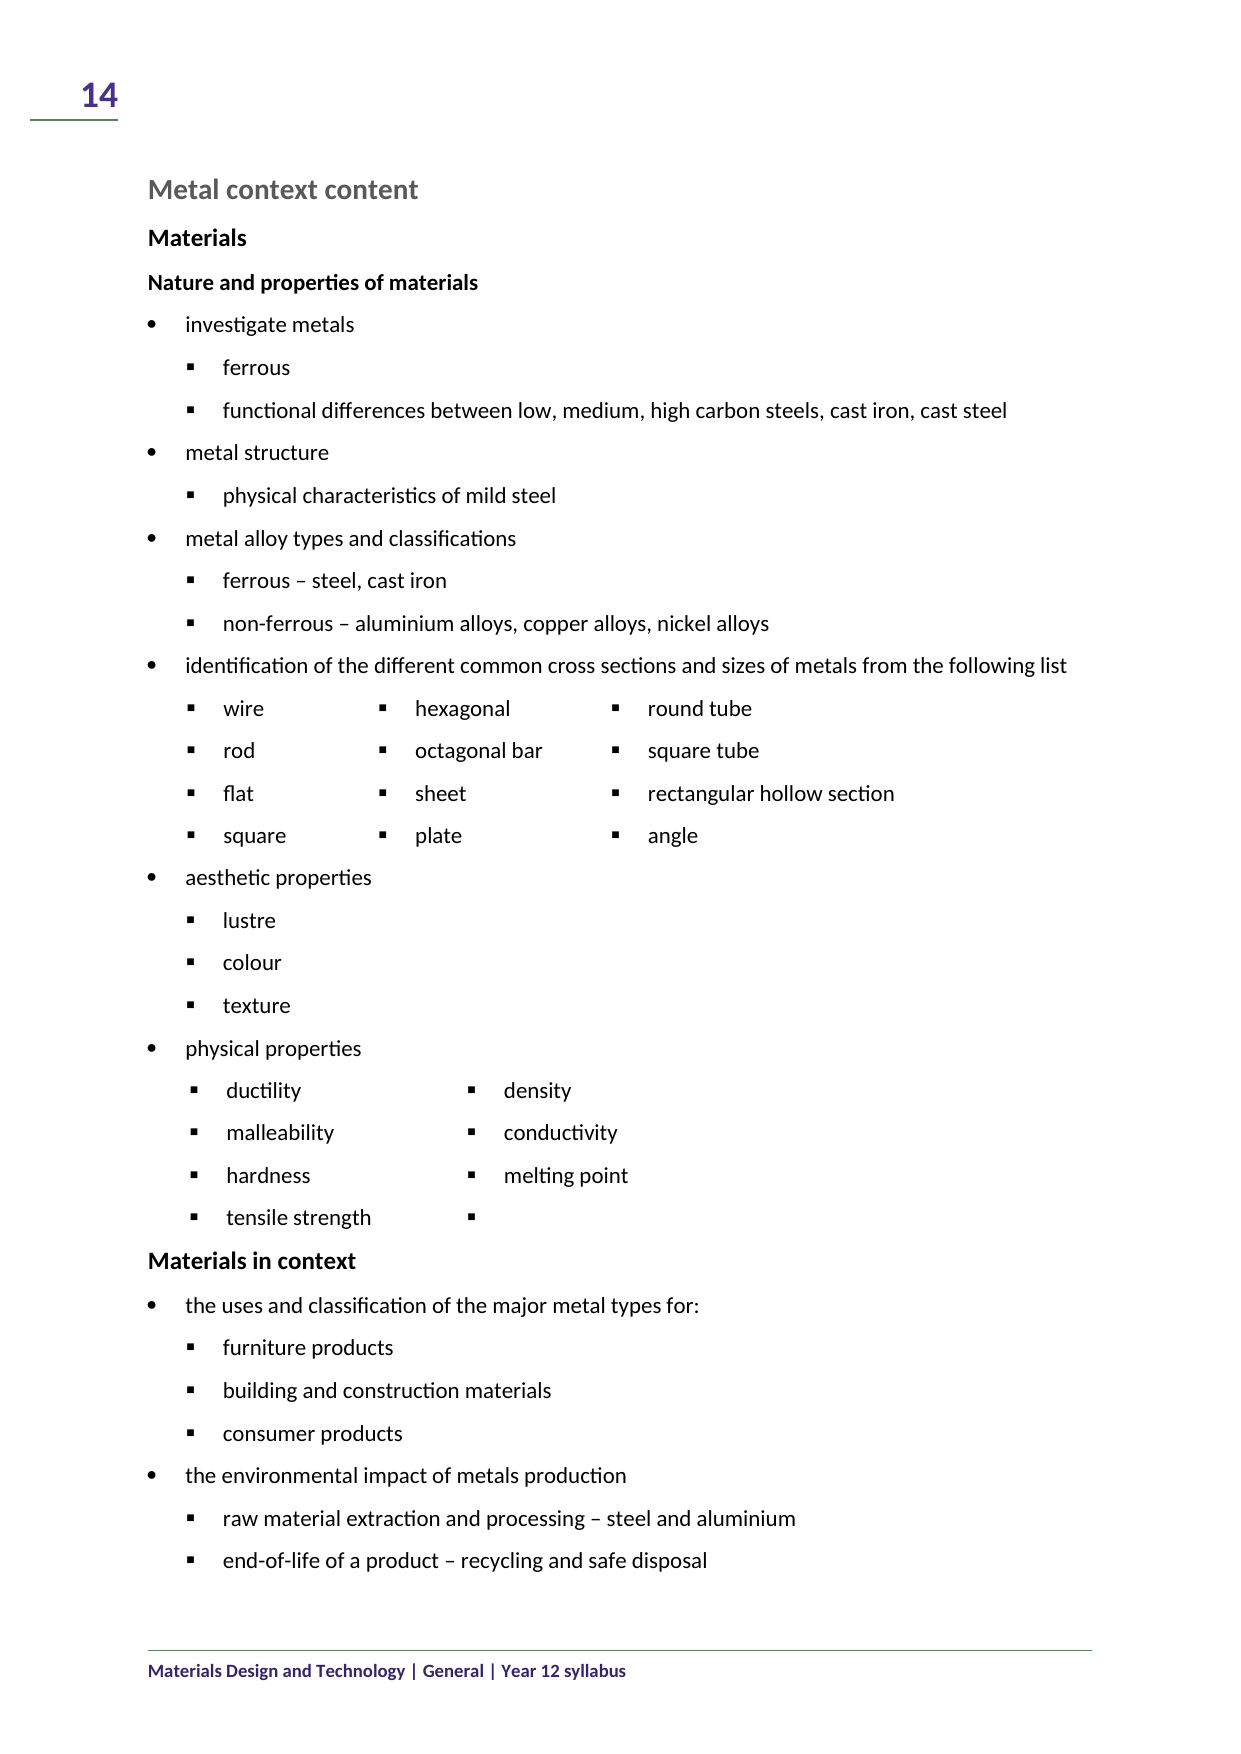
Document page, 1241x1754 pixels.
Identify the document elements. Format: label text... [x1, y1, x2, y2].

table_cell angle [573, 821, 956, 863]
table_cell flat [148, 779, 340, 821]
list furniture products [185, 1333, 1092, 1361]
table_header ductility [151, 1076, 428, 1118]
table_header hexagonal [340, 694, 572, 736]
table_cell square [148, 821, 340, 863]
subtitle Metal context content [148, 171, 1092, 207]
list metal alloy types and classifications [148, 524, 1092, 552]
list ferrous [185, 353, 1092, 381]
list aesthetic properties [148, 863, 1092, 891]
list investigate metals [148, 311, 1092, 339]
list identification of the different common cross sections and sizes of metals from the following list [148, 651, 1092, 679]
list texture [185, 991, 1092, 1019]
table_cell rod [148, 736, 340, 779]
list end-of-life of a product – recycling and safe disposal [185, 1546, 1092, 1574]
list raw material extraction and processing – steel and aluminium [185, 1504, 1092, 1532]
list physical properties [148, 1034, 1092, 1062]
list colour [185, 948, 1092, 976]
table_cell melting point [428, 1161, 808, 1203]
list metal structure [148, 438, 1092, 466]
table_cell octagonal bar [340, 736, 572, 779]
table_cell tensile strength [151, 1203, 428, 1245]
list non-ferrous – aluminium alloys, copper alloys, nickel alloys [185, 609, 1092, 637]
list ferrous – steel, cast iron [185, 566, 1092, 594]
list building and construction materials [185, 1376, 1092, 1404]
list consumer products [185, 1419, 1092, 1447]
table_cell rectangular hollow section [573, 779, 956, 821]
table_cell conductivity [428, 1119, 808, 1161]
table_cell hardness [151, 1161, 428, 1203]
subtitle Materials [148, 223, 1092, 253]
subtitle Materials in context [148, 1245, 1092, 1276]
table_header round tube [573, 694, 956, 736]
table_cell [428, 1203, 812, 1245]
table_header density [428, 1076, 808, 1118]
table_cell plate [340, 821, 572, 863]
list the uses and classification of the major metal types for: [148, 1291, 1092, 1319]
list physical characteristics of mild steel [185, 481, 1092, 509]
list lustre [185, 906, 1092, 934]
table_header wire [148, 694, 340, 736]
table_cell malleability [151, 1119, 428, 1161]
table_cell square tube [573, 736, 956, 779]
table_cell sheet [340, 779, 572, 821]
list functional differences between low, medium, high carbon steels, cast iron, cast steel [185, 396, 1092, 424]
subtitle Nature and properties of materials [148, 268, 1092, 296]
list the environmental impact of metals production [148, 1461, 1092, 1489]
